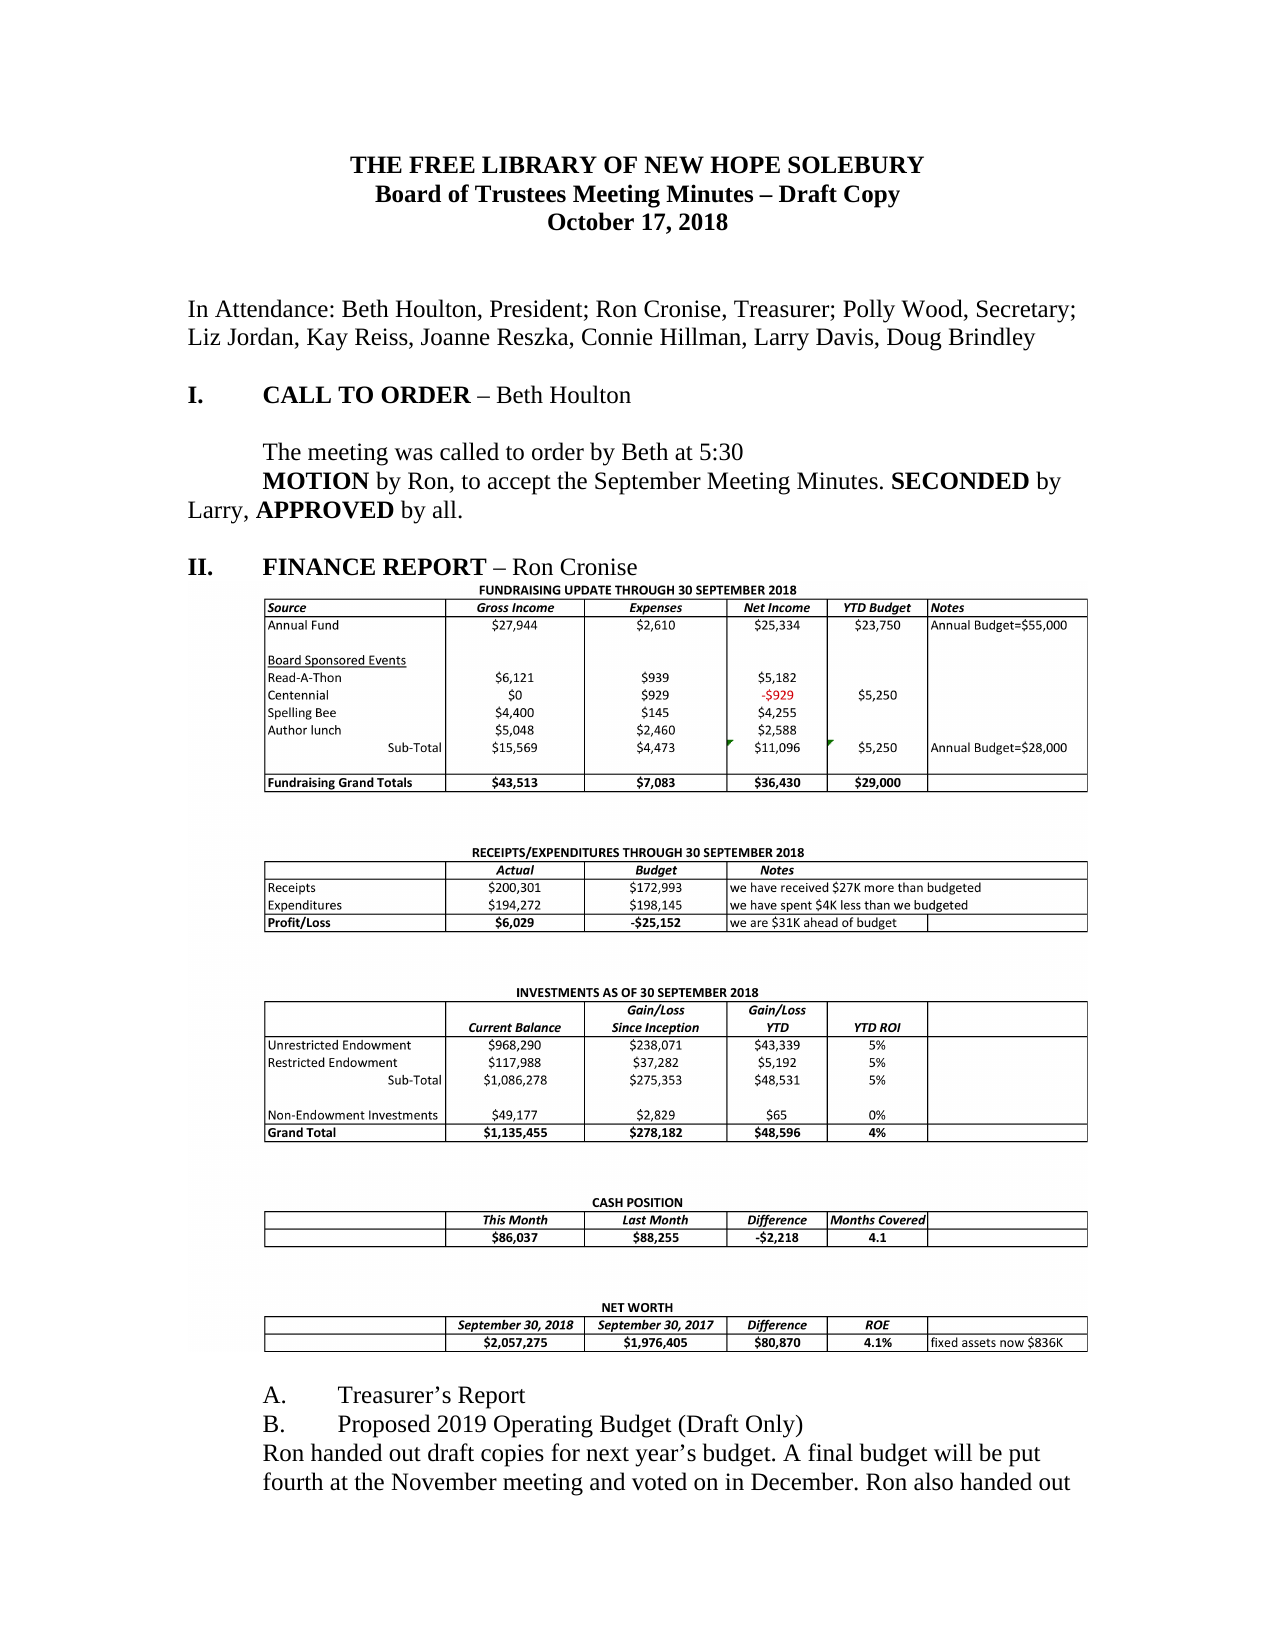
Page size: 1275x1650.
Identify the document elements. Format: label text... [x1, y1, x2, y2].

text In Attendance: Beth Houlton, President; Ron Cronise, Treasurer; Polly Wood, Secretary; Liz Jordan, Kay Reiss, Joanne Reszka, Connie Hillman, Larry Davis, Doug Brindley [187, 294, 1087, 351]
list Treasurer’s Report [262, 1381, 1087, 1409]
text I. CALL TO ORDER – Beth Houlton [187, 380, 1087, 409]
text THE FREE LIBRARY OF NEW HOPE SOLEBURY [187, 150, 1087, 179]
text The meeting was called to order by Beth at 5:30 [187, 437, 1087, 466]
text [262, 1438, 1087, 1496]
text October 17, 2018 [187, 207, 1087, 236]
text MOTION by Ron, to accept the September Meeting Minutes. SECONDED by Larry, APPROVED by all. [187, 466, 1087, 524]
list Proposed 2019 Operating Budget (Draft Only) [262, 1409, 1087, 1438]
text II. FINANCE REPORT – Ron Cronise [187, 552, 1087, 581]
text Board of Trustees Meeting Minutes – Draft Copy [187, 179, 1087, 207]
picture [187, 581, 1088, 1352]
